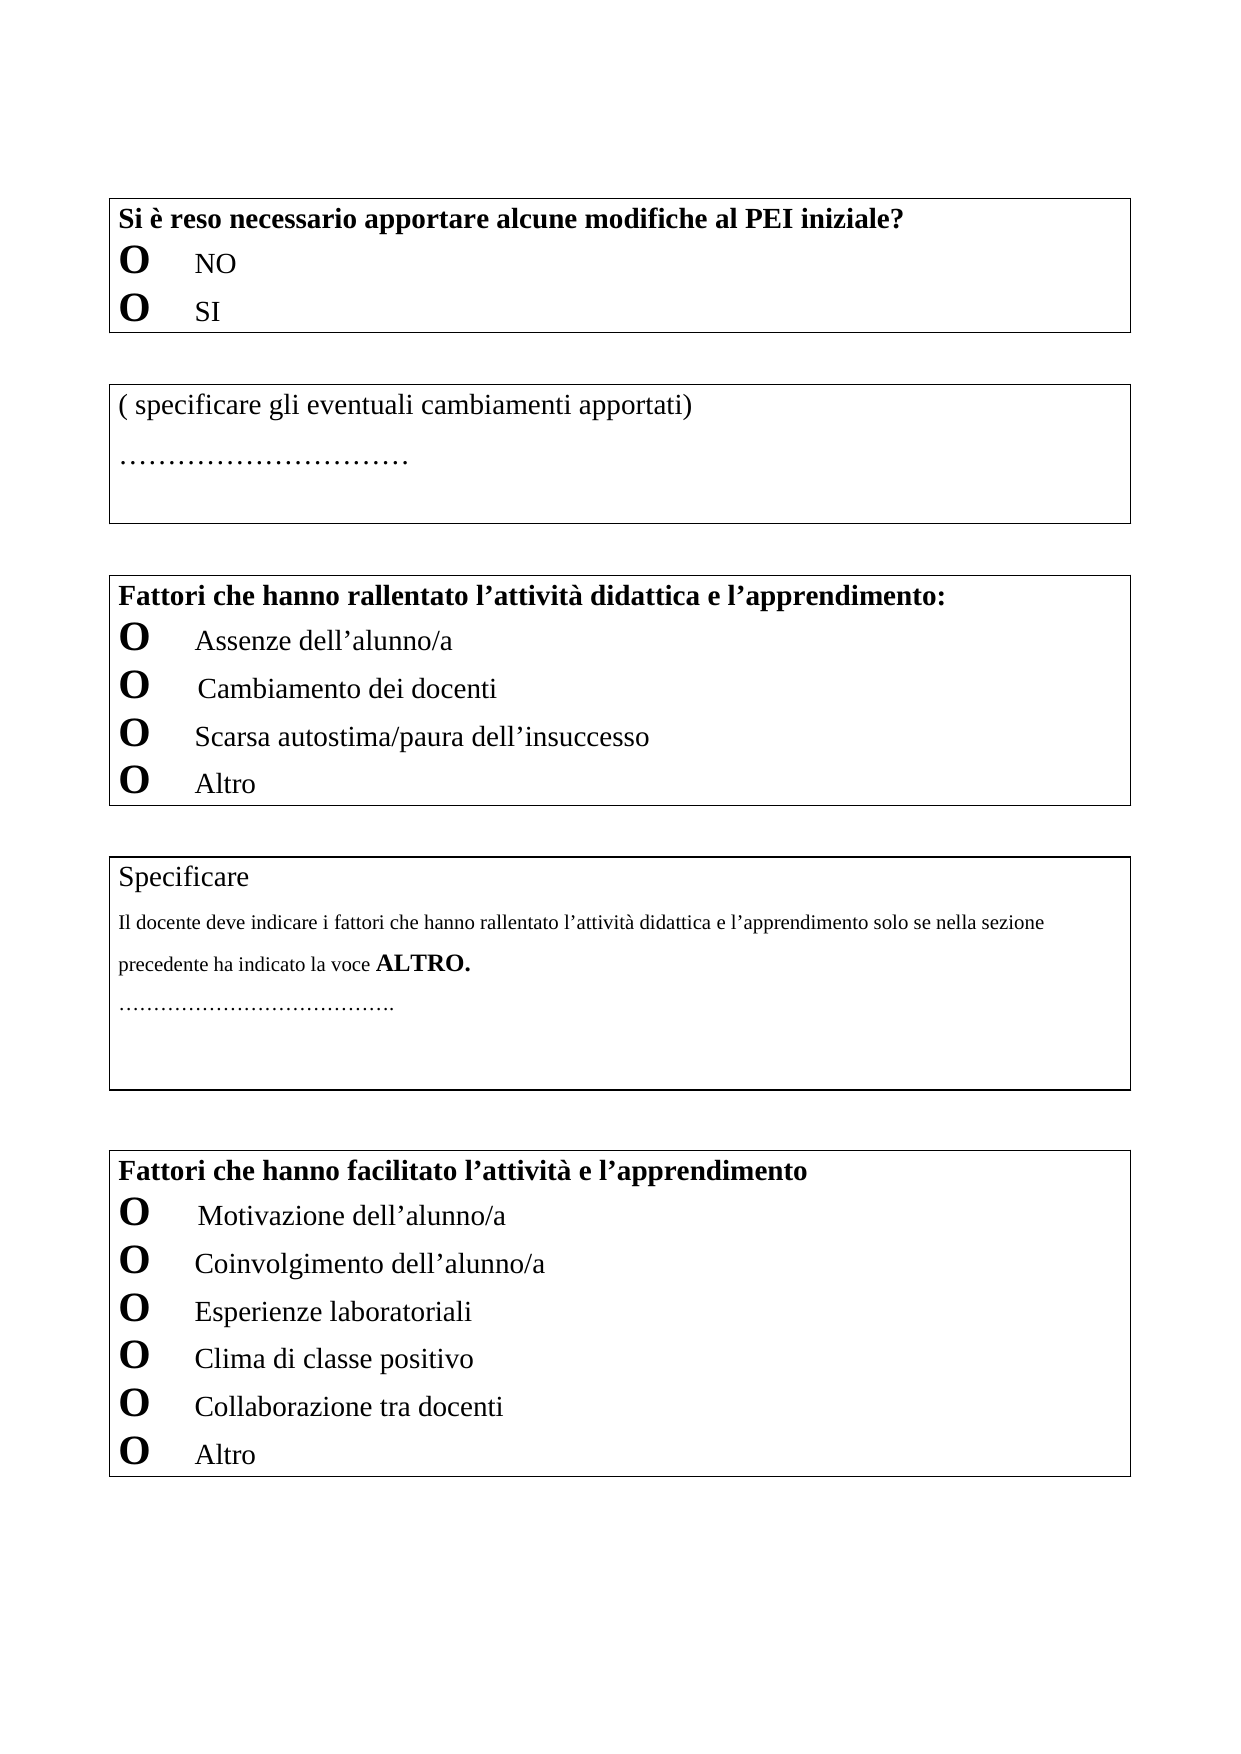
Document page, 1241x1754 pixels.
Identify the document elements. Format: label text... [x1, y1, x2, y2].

text Fattori che hanno facilitato l’attività e l’apprendimento [110, 1151, 1130, 1186]
text O Cambiamento dei docenti [118, 659, 1122, 707]
text ( specificare gli eventuali cambiamenti apportati) [110, 385, 1130, 421]
text O Clima di classe positivo [118, 1330, 1122, 1378]
text O Altro [110, 1423, 1130, 1476]
text Il docente deve indicare i fattori che hanno rallentato l’attività didattica e l’apprendimento solo se nella sezione precedente ha indicato la voce ALTRO. [110, 907, 1130, 977]
text Si è reso necessario apportare alcune modifiche al PEI iniziale? [110, 199, 1130, 234]
text Specificare [110, 858, 1130, 893]
text O Esperienze laboratoriali [118, 1282, 1122, 1330]
text O Collaborazione tra docenti [118, 1378, 1122, 1423]
text O Coinvolgimento dell’alunno/a [118, 1234, 1122, 1282]
text O Motivazione dell’alunno/a [118, 1186, 1122, 1234]
text O Assenze dell’alunno/a [118, 611, 1122, 659]
text O SI [110, 279, 1130, 332]
text …………………………………. [110, 988, 1130, 1015]
text O Altro [110, 752, 1130, 805]
text Fattori che hanno rallentato l’attività didattica e l’apprendimento: [110, 576, 1130, 611]
text ………………………… [110, 434, 1130, 471]
text O NO [118, 234, 1122, 279]
text O Scarsa autostima/paura dell’insuccesso [118, 707, 1122, 752]
